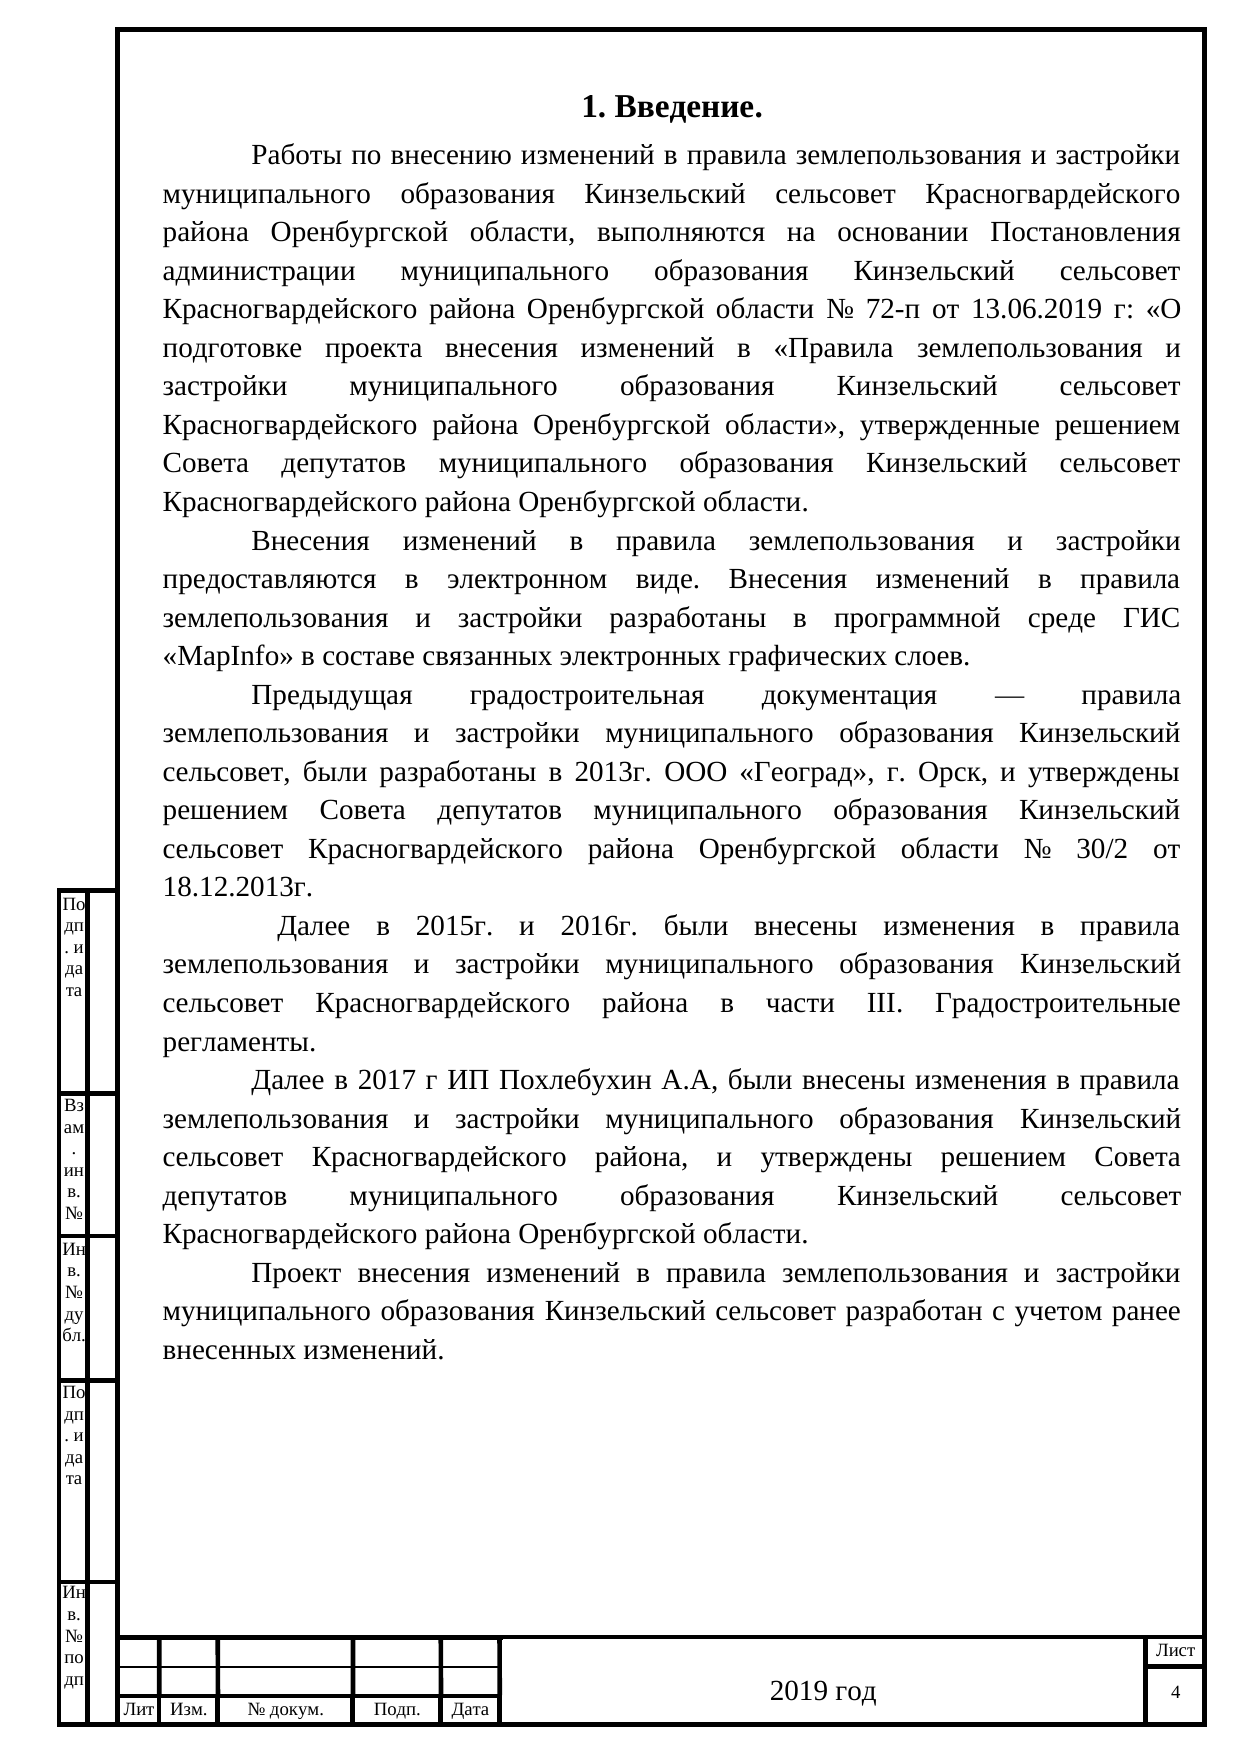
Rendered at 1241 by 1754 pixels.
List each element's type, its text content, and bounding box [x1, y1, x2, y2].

text Проект внесения изменений в правила землепользования и застройки муниципального образования Кинзельский сельсовет разработан с учетом ранее внесенных изменений. [162, 1255, 1181, 1366]
text Предыдущая градостроительная документация — правила землепользования и застройки муниципального образования Кинзельский сельсовет, были разработаны в 2013г. ООО «Геоград», г. Орск, и утверждены решением Совета депутатов муниципального образования Кинзельский сельсовет Красногвардейского района Оренбургской области № 30/2 от 18.12.2013г. [162, 677, 1181, 903]
text Далее в 2017 г ИП Похлебухин А.А, были внесены изменения в правила землепользования и застройки муниципального образования Кинзельский сельсовет Красногвардейского района, и утверждены решением Совета депутатов муниципального образования Кинзельский сельсовет Красногвардейского района Оренбургской области. [162, 1062, 1181, 1250]
text Внесения изменений в правила землепользования и застройки предоставляются в электронном виде. Внесения изменений в правила землепользования и застройки разработаны в программной среде ГИС «MapInfo» в составе связанных электронных графических слоев. [162, 523, 1181, 672]
text Работы по внесению изменений в правила землепользования и застройки муниципального образования Кинзельский сельсовет Красногвардейского района Оренбургской области, выполняются на основании Постановления администрации муниципального образования Кинзельский сельсовет Красногвардейского района Оренбургской области № 72-п от 13.06.2019 г: «О подготовке проекта внесения изменений в «Правила землепользования и застройки муниципального образования Кинзельский сельсовет Красногвардейского района Оренбургской области», утвержденные решением Совета депутатов муниципального образования Кинзельский сельсовет Красногвардейского района Оренбургской области. [162, 137, 1181, 518]
subtitle 1. Введение. [162, 86, 1181, 125]
text Далее в 2015г. и 2016г. были внесены изменения в правила землепользования и застройки муниципального образования Кинзельский сельсовет Красногвардейского района в части III. Градостроительные регламенты. [162, 908, 1181, 1057]
